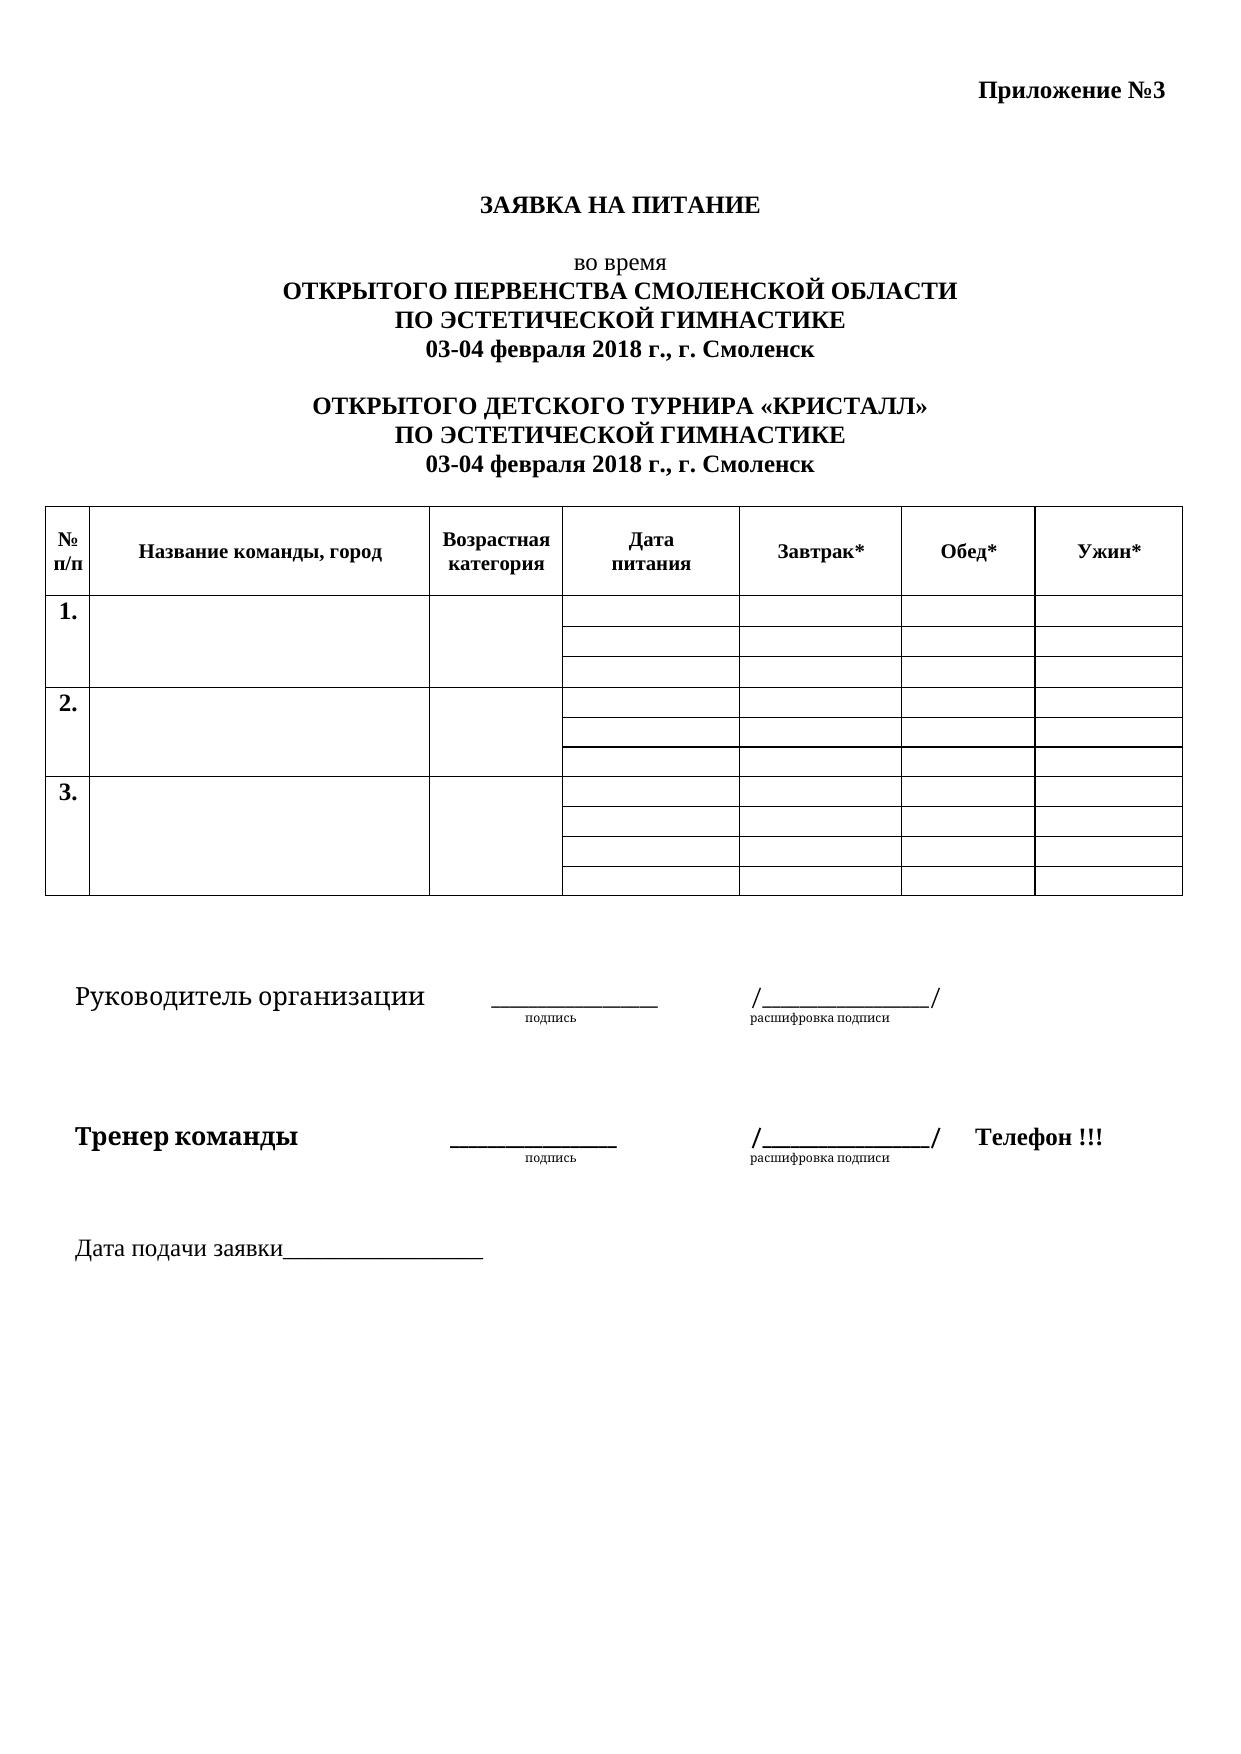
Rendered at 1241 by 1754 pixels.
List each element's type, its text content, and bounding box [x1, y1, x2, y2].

table_cell [90, 688, 429, 776]
text подпись расшифровка подписи [75, 1011, 1165, 1035]
table_cell [902, 777, 1034, 806]
table_cell [740, 657, 901, 687]
table_cell 1. [46, 596, 89, 687]
table_cell [740, 777, 901, 806]
table_cell [1036, 596, 1182, 626]
table_cell [563, 867, 739, 895]
table_cell [902, 657, 1034, 687]
text 03-04 февраля 2018 г., г. Смоленск [75, 449, 1165, 477]
text 03-04 февраля 2018 г., г. Смоленск [75, 334, 1165, 362]
text Руководитель организации __________________ /__________________/ [75, 983, 1165, 1011]
table_cell [563, 718, 739, 746]
table_cell [563, 777, 739, 806]
text Дата подачи заявки________________ [75, 1233, 1165, 1261]
table_cell 2. [46, 688, 89, 776]
table_cell [740, 627, 901, 656]
table_cell [430, 688, 562, 776]
table_cell [1036, 748, 1182, 776]
table_cell [1036, 807, 1182, 836]
table_cell [740, 688, 901, 717]
table_cell [902, 748, 1034, 776]
table_header Возрастная категория [430, 507, 562, 595]
table_cell [1036, 688, 1182, 717]
table_cell [740, 596, 901, 626]
table_header Завтрак* [740, 507, 901, 595]
table_cell [1036, 657, 1182, 687]
text Тренер команды __________________ /__________________/ Телефон !!! [75, 1122, 1165, 1151]
text во время [75, 247, 1165, 276]
table_header № п/п [46, 507, 89, 595]
table_cell [563, 596, 739, 626]
table_cell [1036, 837, 1182, 866]
table_cell [563, 837, 739, 866]
table_cell [902, 627, 1034, 656]
table_cell [430, 777, 562, 895]
table_cell [90, 596, 429, 687]
table_cell [902, 718, 1034, 746]
table_cell [902, 867, 1034, 895]
text Приложение №3 [75, 75, 1165, 104]
table_cell [563, 627, 739, 656]
table_cell [90, 777, 429, 895]
table_cell [740, 748, 901, 776]
table_header Дата питания [563, 507, 739, 595]
table_header Обед* [902, 507, 1034, 595]
text ЗАЯВКА НА ПИТАНИЕ [75, 190, 1165, 219]
table_cell [1036, 867, 1182, 895]
table_cell [740, 837, 901, 866]
table_cell [740, 807, 901, 836]
table_cell [563, 688, 739, 717]
table_header Ужин* [1036, 507, 1182, 595]
table_cell 3. [46, 777, 89, 895]
table_cell [430, 596, 562, 687]
table_header Название команды, город [90, 507, 429, 595]
table_cell [902, 688, 1034, 717]
table_cell [740, 718, 901, 746]
table_cell [902, 837, 1034, 866]
text ОТКРЫТОГО ПЕРВЕНСТВА СМОЛЕНСКОЙ ОБЛАСТИ [75, 276, 1165, 305]
table_cell [563, 657, 739, 687]
text подпись расшифровка подписи [450, 1151, 1165, 1175]
text ОТКРЫТОГО ДЕТСКОГО ТУРНИРА «КРИСТАЛЛ» [75, 391, 1165, 420]
table_cell [1036, 718, 1182, 746]
text ПО ЭСТЕТИЧЕСКОЙ ГИМНАСТИКЕ [75, 420, 1165, 449]
table_cell [1036, 627, 1182, 656]
table_cell [902, 807, 1034, 836]
table_cell [1036, 777, 1182, 806]
table_cell [563, 807, 739, 836]
table_cell [740, 867, 901, 895]
table_cell [563, 748, 739, 776]
table_cell [902, 596, 1034, 626]
text ПО ЭСТЕТИЧЕСКОЙ ГИМНАСТИКЕ [75, 305, 1165, 334]
